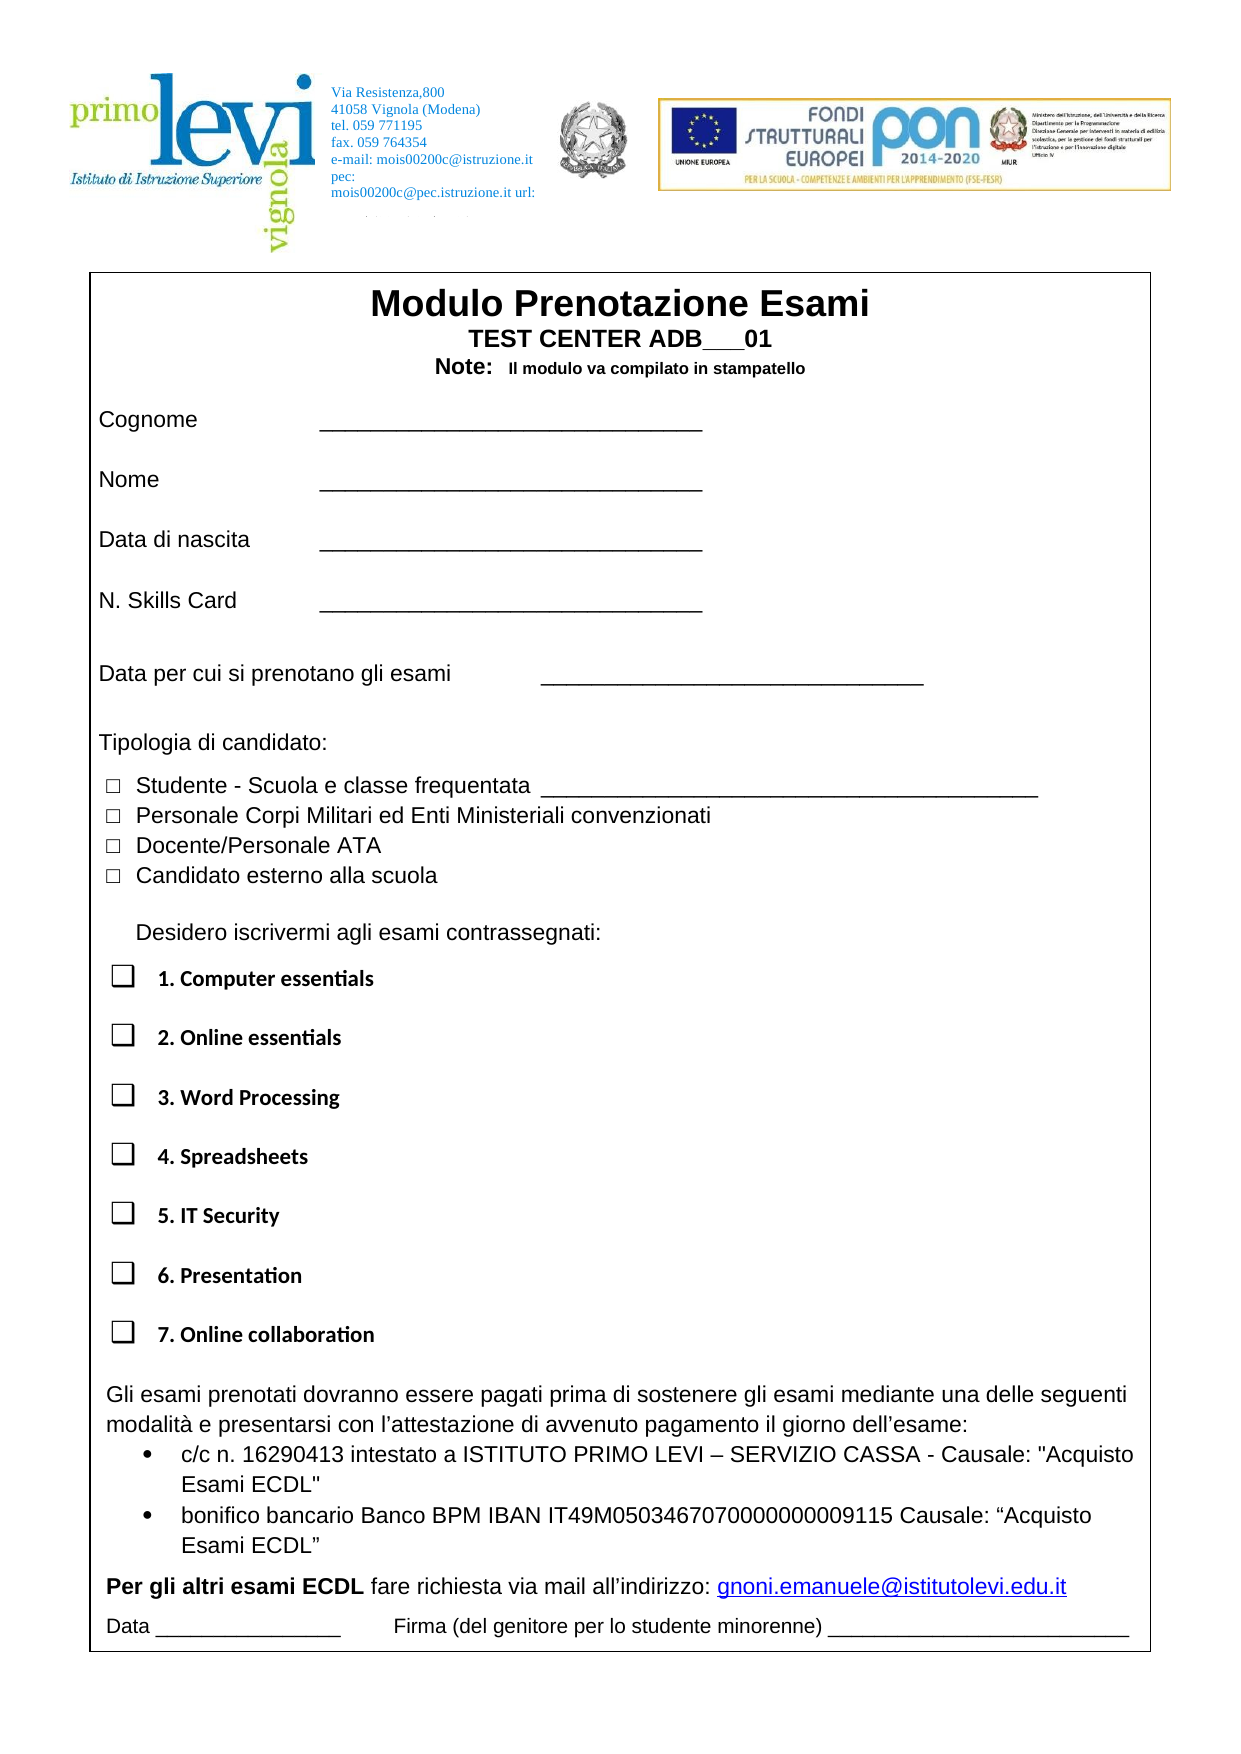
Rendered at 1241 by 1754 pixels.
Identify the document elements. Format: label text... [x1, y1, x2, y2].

picture [557, 100, 628, 179]
picture [69, 73, 334, 253]
table_header Modulo Prenotazione Esami TEST CENTER ADB___01 Note: Il modulo va compilato in stampatello Cognome ______________________________ Nome ______________________________ Data di nascita ______________________________ N. Skills Card ______________________________ Data per cui si prenotano gli esami ______________________________ Tipologia di candidato: Studente - Scuola e classe frequentata _______________________________________ Personale Corpi Militari ed Enti Ministeriali convenzionati Docente/Personale ATA Candidato esterno alla scuola Desidero iscrivermi agli esami contrassegnati: 1. Computer essentials 2. Online essentials 3. Word Processing 4. Spreadsheets 5. IT Security 6. Presentation 7. Online collaboration Gli esami prenotati dovranno essere pagati prima di sostenere gli esami mediante una delle seguenti modalità e presentarsi con l’attestazione di avvenuto pagamento il giorno dell’esame: c/c n. 16290413 intestato a ISTITUTO PRIMO LEVI – SERVIZIO CASSA - Causale: "Acquisto Esami ECDL" bonifico bancario Banco BPM IBAN IT49M0503467070000000009115 Causale: “Acquisto Esami ECDL” Per gli altri esami ECDL fare richiesta via mail all’indirizzo: gnoni.emanuele@istitutolevi.edu.it Data ________________ Firma (del genitore per lo studente minorenne) __________________________ [91, 273, 1150, 1651]
picture [658, 98, 1171, 191]
